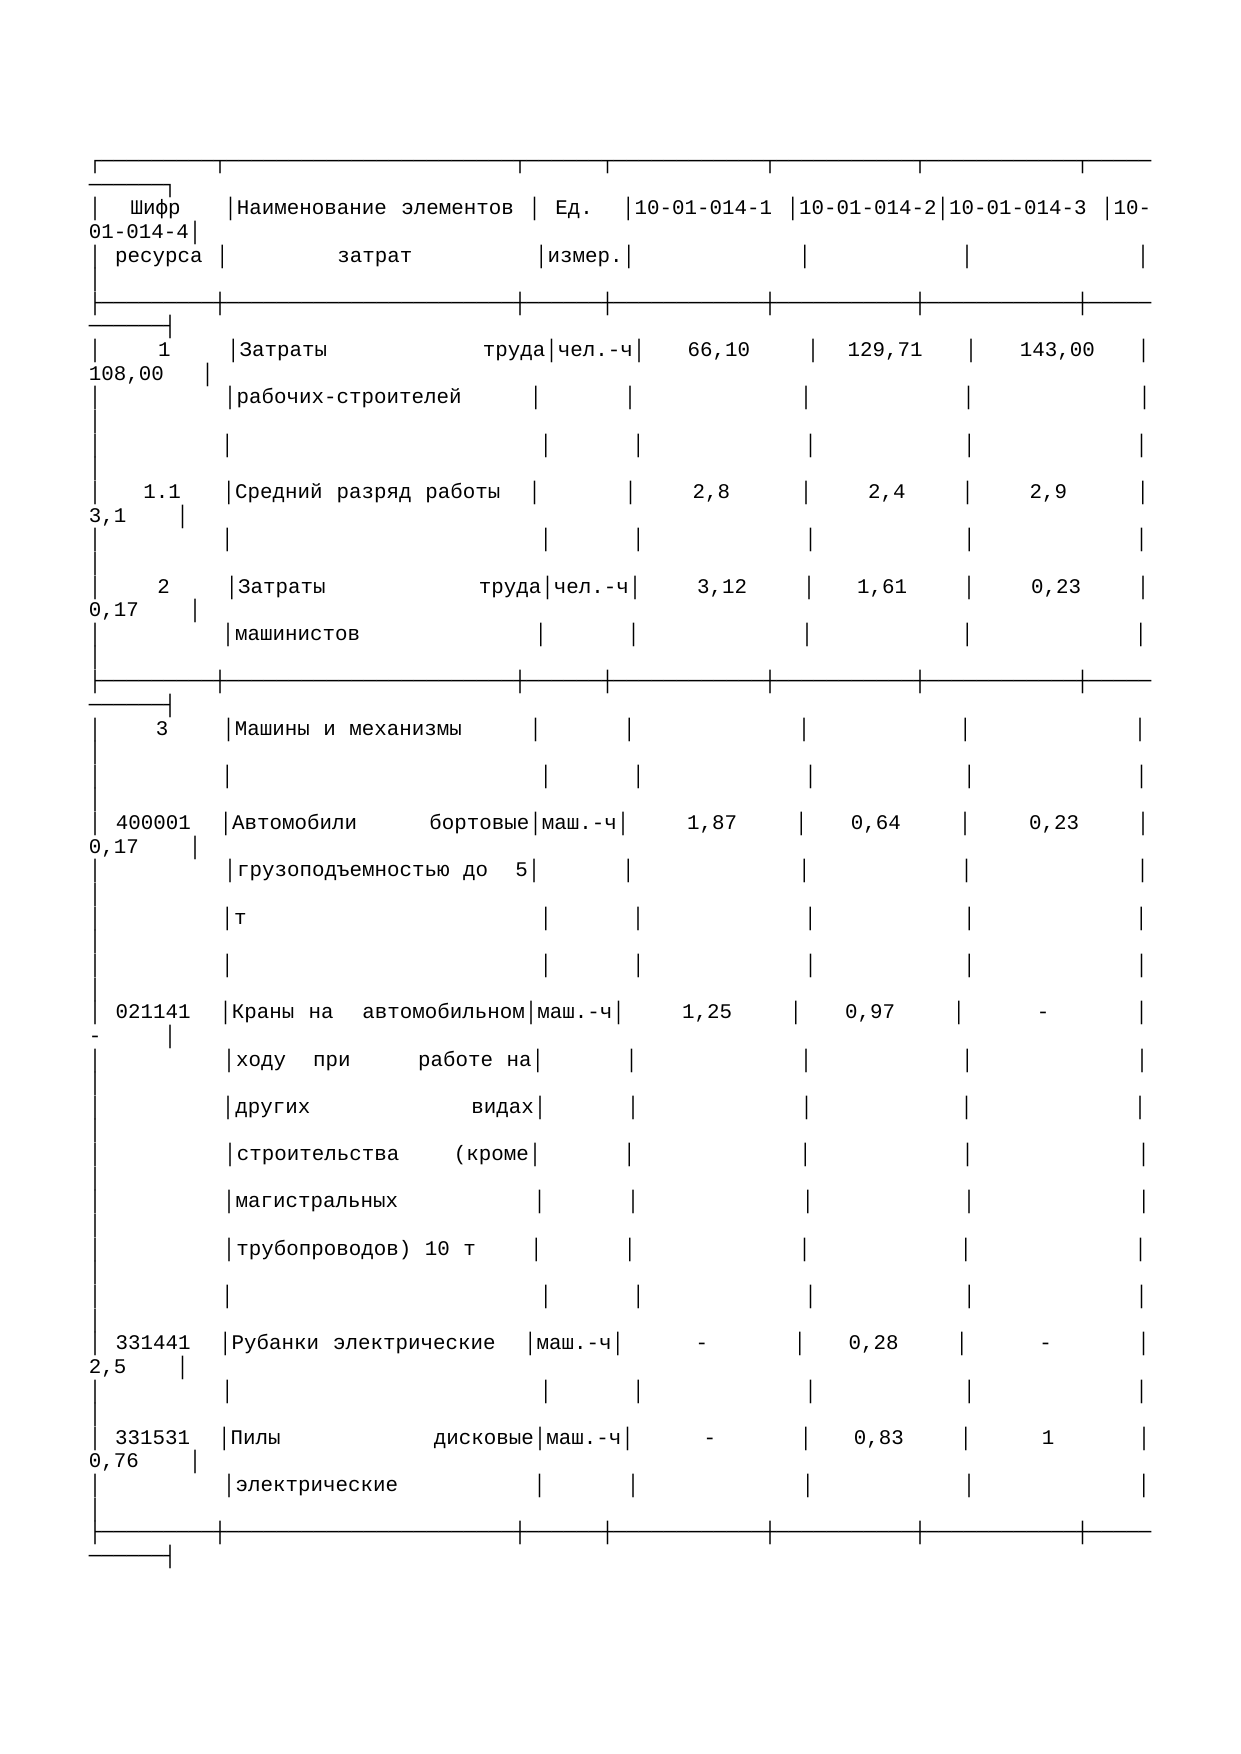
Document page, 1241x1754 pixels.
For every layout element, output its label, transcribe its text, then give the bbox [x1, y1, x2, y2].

text │ 331441 │Рубанки электрические │маш.-ч│ - │ 0,28 │ - │ 2,5 │ [88, 1332, 1152, 1379]
text │ ресурса │ затрат │измер.│ │ │ │ │ [88, 244, 1152, 292]
text │ │других видах│ │ │ │ │ │ [88, 1096, 1152, 1143]
text │ 1.1 │Средний разряд работы │ │ 2,8 │ 2,4 │ 2,9 │ 3,1 │ [88, 481, 1152, 528]
text │ 331531 │Пилы дисковые│маш.-ч│ - │ 0,83 │ 1 │ 0,76 │ [88, 1427, 1152, 1474]
text ┌─────────┬───────────────────────┬──────┬────────────┬───────────┬────────────┬───────────┐ [88, 150, 1152, 197]
text │ 1 │Затраты труда│чел.-ч│ 66,10 │ 129,71 │ 143,00 │ 108,00 │ [88, 339, 1152, 386]
text │ │ │ │ │ │ │ │ [88, 765, 1152, 812]
text ├─────────┼───────────────────────┼──────┼────────────┼───────────┼────────────┼───────────┤ [88, 1521, 1152, 1569]
text │ │ходу при работе на│ │ │ │ │ │ [88, 1048, 1152, 1096]
text ├─────────┼───────────────────────┼──────┼────────────┼───────────┼────────────┼───────────┤ [88, 292, 1152, 339]
text │ │строительства (кроме│ │ │ │ │ │ [88, 1143, 1152, 1190]
text │ │т │ │ │ │ │ │ [88, 907, 1152, 954]
text │ │магистральных │ │ │ │ │ │ [88, 1190, 1152, 1238]
text │ │ │ │ │ │ │ │ [88, 954, 1152, 1001]
text │ Шифр │Наименование элементов │ Ед. │10-01-014-1 │10-01-014-2│10-01-014-3 │10-01-014-4│ [88, 197, 1152, 244]
text │ │грузоподъемностью до 5│ │ │ │ │ │ [88, 859, 1152, 907]
text │ 400001 │Автомобили бортовые│маш.-ч│ 1,87 │ 0,64 │ 0,23 │ 0,17 │ [88, 812, 1152, 859]
text │ │электрические │ │ │ │ │ │ [88, 1474, 1152, 1521]
text │ │ │ │ │ │ │ │ [88, 528, 1152, 576]
text │ 021141 │Краны на автомобильном│маш.-ч│ 1,25 │ 0,97 │ - │ - │ [88, 1001, 1152, 1048]
text │ │ │ │ │ │ │ │ [88, 434, 1152, 481]
text │ │машинистов │ │ │ │ │ │ [88, 623, 1152, 670]
text │ │ │ │ │ │ │ │ [88, 1379, 1152, 1427]
text │ │ │ │ │ │ │ │ [88, 1285, 1152, 1332]
text ├─────────┼───────────────────────┼──────┼────────────┼───────────┼────────────┼───────────┤ [88, 670, 1152, 717]
text │ │рабочих-строителей │ │ │ │ │ │ [88, 386, 1152, 434]
text │ │трубопроводов) 10 т │ │ │ │ │ │ [88, 1238, 1152, 1285]
text │ 3 │Машины и механизмы │ │ │ │ │ │ [88, 717, 1152, 765]
text │ 2 │Затраты труда│чел.-ч│ 3,12 │ 1,61 │ 0,23 │ 0,17 │ [88, 576, 1152, 623]
